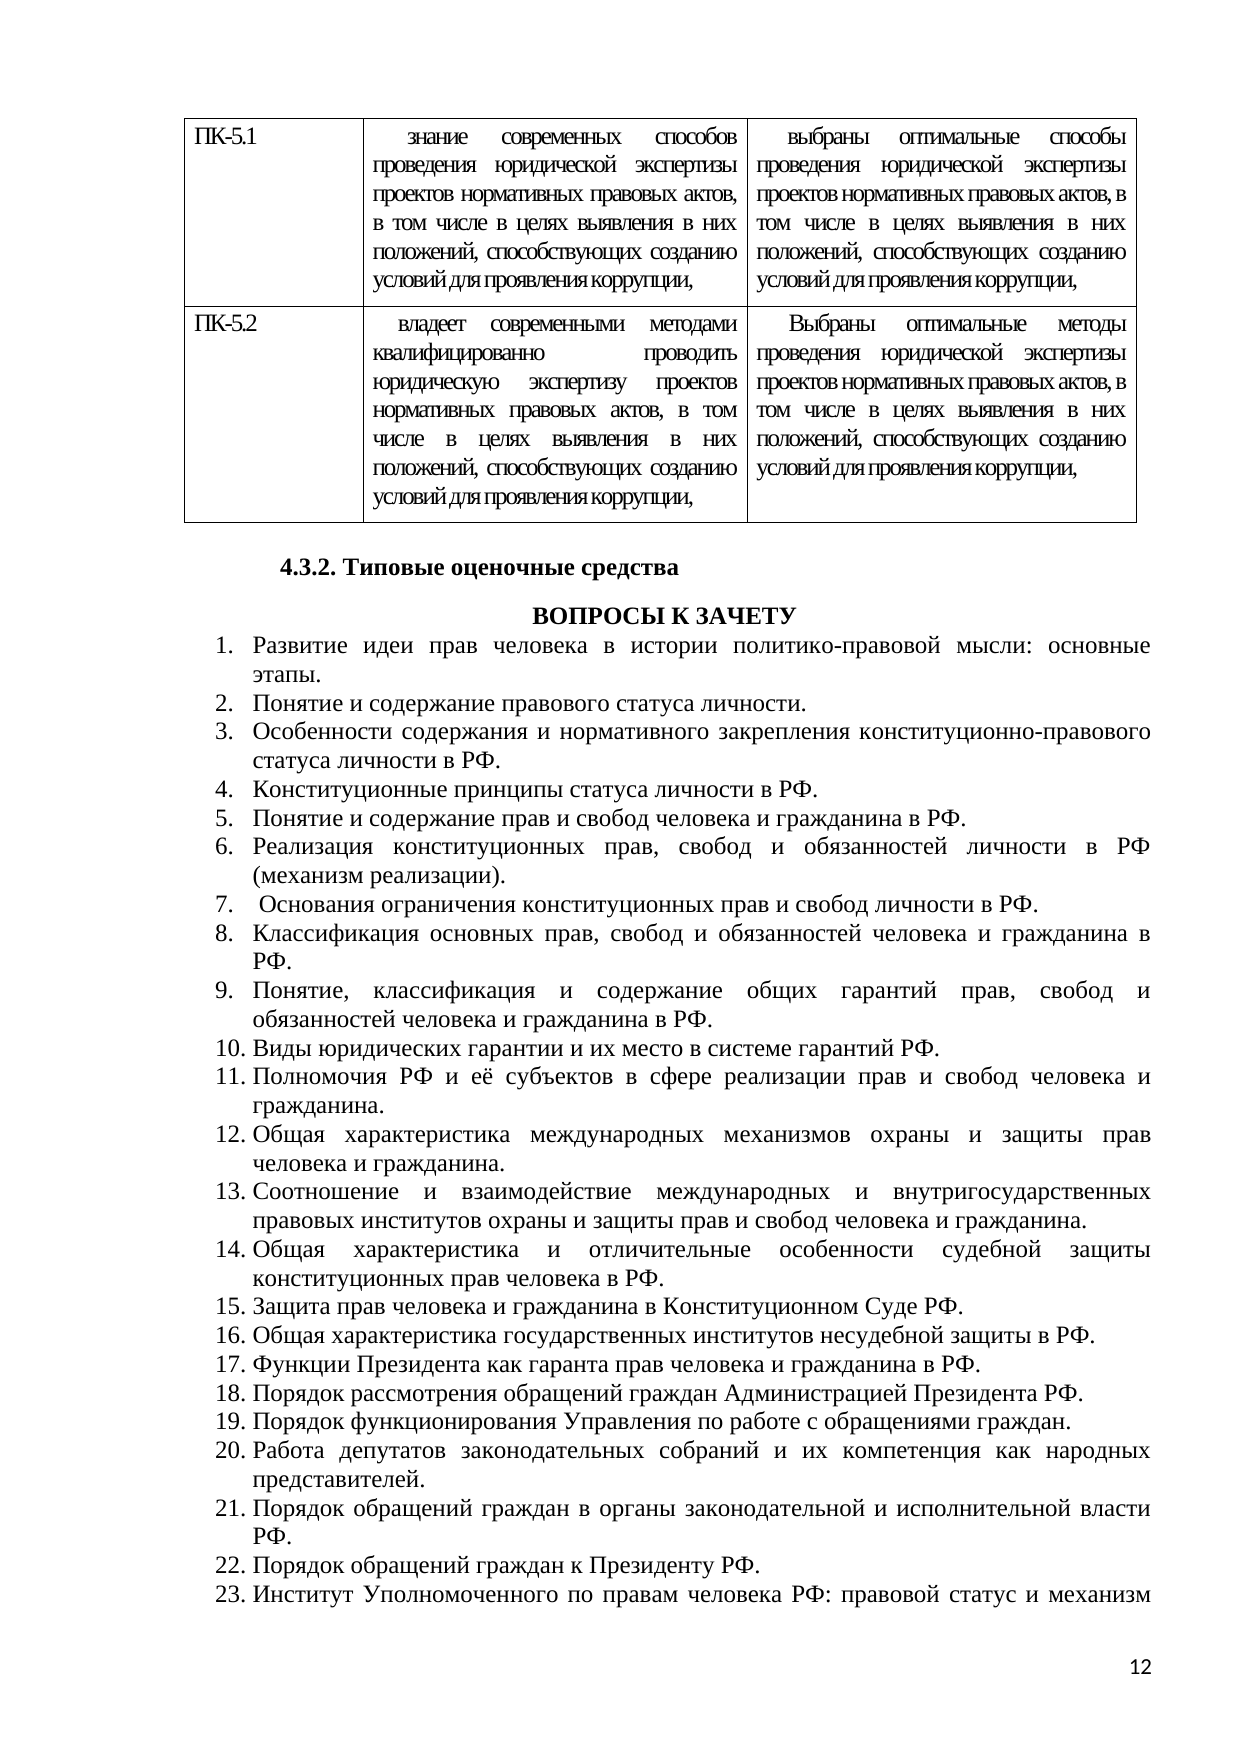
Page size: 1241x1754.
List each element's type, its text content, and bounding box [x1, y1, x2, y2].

list Соотношение и взаимодействие международных и внутригосударственных правовых институтов охраны и защиты прав и свобод человека и гражданина. [215, 1176, 1152, 1234]
list Защита прав человека и гражданина в Конституционном Суде РФ. [215, 1291, 1152, 1320]
list Общая характеристика международных механизмов охраны и защиты прав человека и гражданина. [215, 1119, 1152, 1176]
table_cell выбраны оптимальные способы проведения юридической экспертизы проектов нормативных правовых актов, в том числе в целях выявления в них положений, способствующих созданию условий для проявления коррупции, [748, 119, 1136, 306]
list Развитие идеи прав человека в истории политико-правовой мысли: основные этапы. [215, 630, 1152, 688]
list Особенности содержания и нормативного закрепления конституционно-правового статуса личности в РФ. [215, 716, 1152, 774]
list Порядок функционирования Управления по работе с обращениями граждан. [215, 1406, 1152, 1435]
table_cell владеет современными методами квалифицированно проводить юридическую экспертизу проектов нормативных правовых актов, в том числе в целях выявления в них положений, способствующих созданию условий для проявления коррупции, [364, 307, 747, 522]
list Функции Президента как гаранта прав человека и гражданина в РФ. [215, 1349, 1152, 1378]
table_cell ПК-5.2 [185, 307, 363, 522]
list Порядок рассмотрения обращений граждан Администрацией Президента РФ. [215, 1378, 1152, 1406]
list Порядок обращений граждан к Президенту РФ. [215, 1550, 1152, 1579]
list Понятие, классификация и содержание общих гарантий прав, свобод и обязанностей человека и гражданина в РФ. [215, 975, 1152, 1033]
list Понятие и содержание прав и свобод человека и гражданина в РФ. [215, 803, 1152, 831]
list Полномочия РФ и её субъектов в сфере реализации прав и свобод человека и гражданина. [215, 1061, 1152, 1119]
list Общая характеристика и отличительные особенности судебной защиты конституционных прав человека в РФ. [215, 1234, 1152, 1291]
list Классификация основных прав, свобод и обязанностей человека и гражданина в РФ. [215, 918, 1152, 975]
list 4.3.2. Типовые оценочные средства [280, 552, 1152, 581]
table_cell Выбраны оптимальные методы проведения юридической экспертизы проектов нормативных правовых актов, в том числе в целях выявления в них положений, способствующих созданию условий для проявления коррупции, [748, 307, 1136, 522]
list Работа депутатов законодательных собраний и их компетенция как народных представителей. [215, 1435, 1152, 1493]
list Порядок обращений граждан в органы законодательной и исполнительной власти РФ. [215, 1493, 1152, 1550]
list Понятие и содержание правового статуса личности. [215, 688, 1152, 716]
list Реализация конституционных прав, свобод и обязанностей личности в РФ (механизм реализации). [215, 831, 1152, 889]
text ВОПРОСЫ К ЗАЧЕТУ [177, 601, 1152, 630]
list Конституционные принципы статуса личности в РФ. [215, 774, 1152, 803]
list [215, 1579, 1152, 1608]
list Общая характеристика государственных институтов несудебной защиты в РФ. [215, 1320, 1152, 1349]
table_cell знание современных способов проведения юридической экспертизы проектов нормативных правовых актов, в том числе в целях выявления в них положений, способствующих созданию условий для проявления коррупции, [364, 119, 747, 306]
table_cell ПК-5.1 [185, 119, 363, 306]
list Основания ограничения конституционных прав и свобод личности в РФ. [215, 889, 1152, 918]
list Виды юридических гарантии и их место в системе гарантий РФ. [215, 1033, 1152, 1061]
